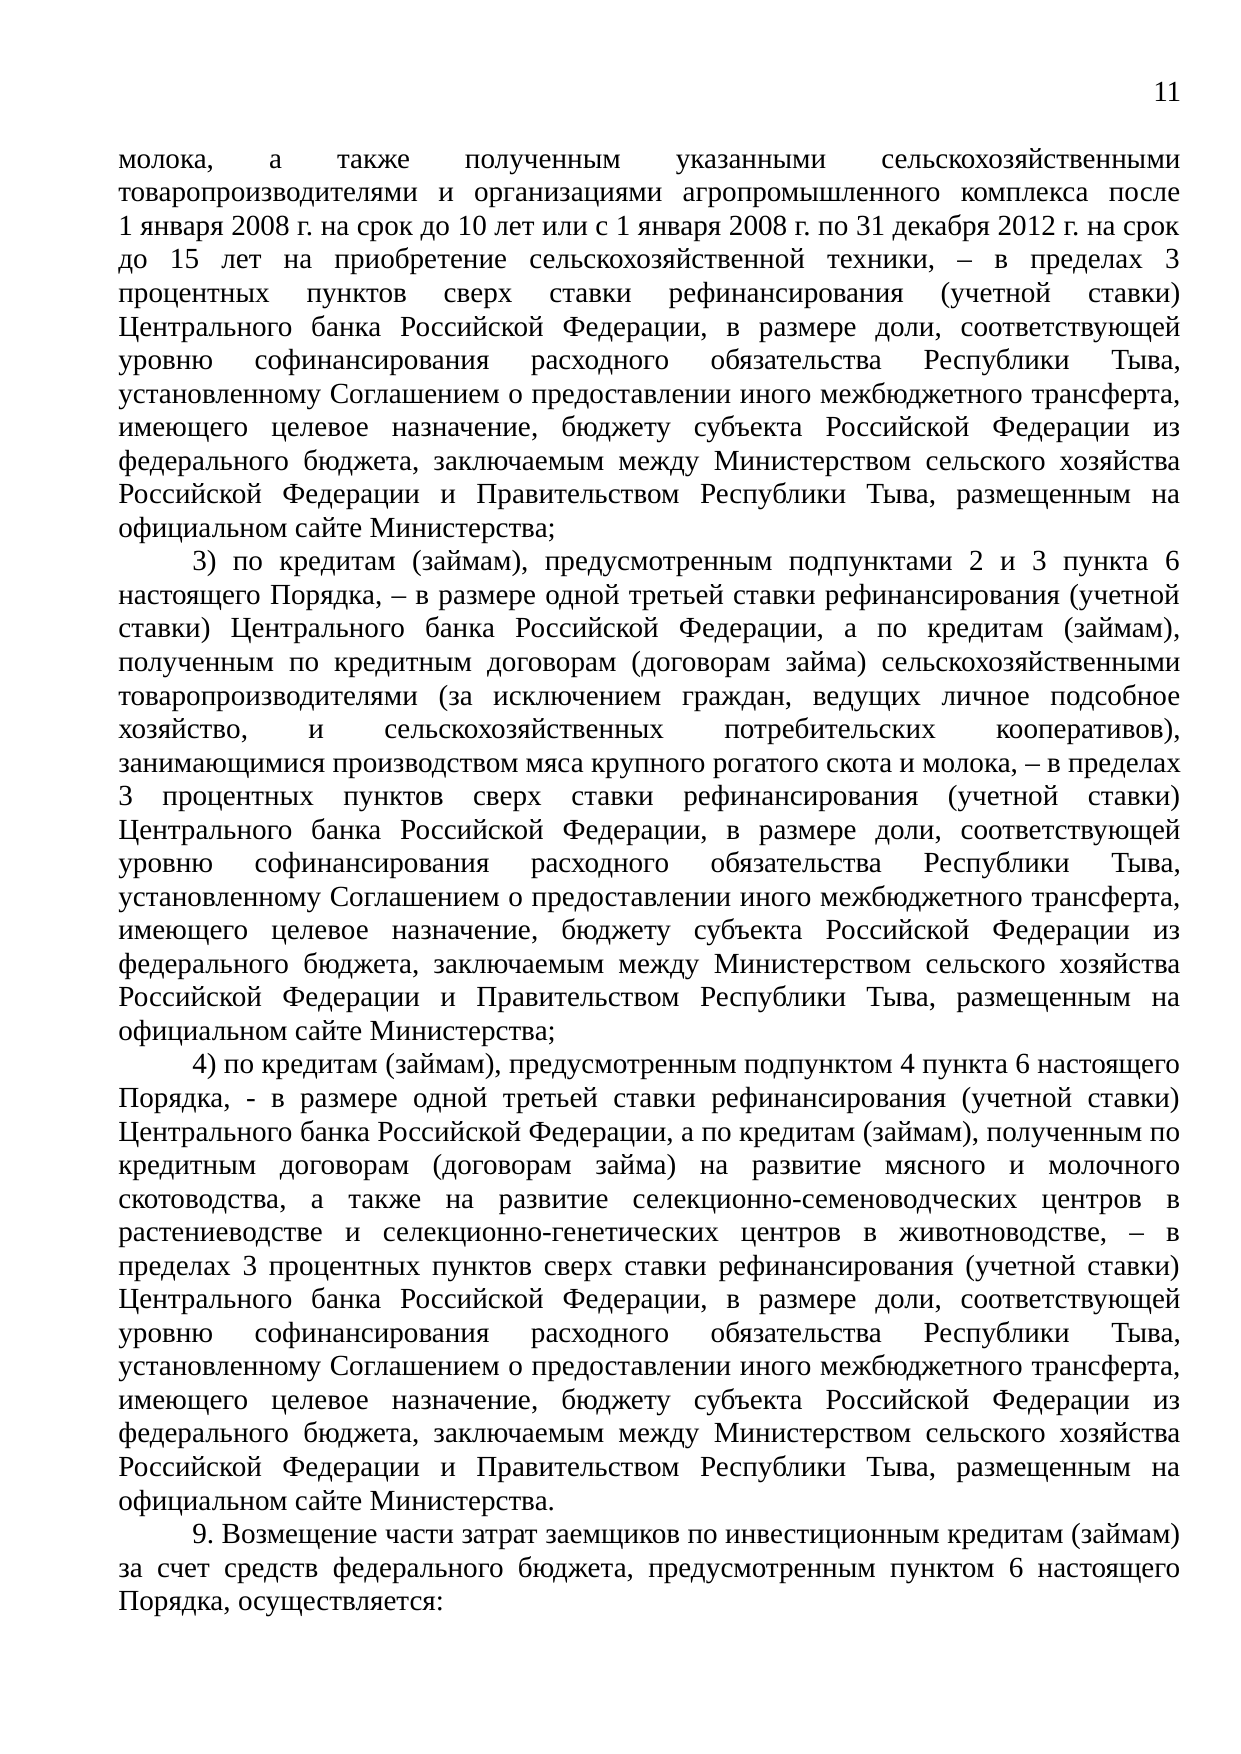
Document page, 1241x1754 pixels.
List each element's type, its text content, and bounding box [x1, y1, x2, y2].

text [118, 141, 1181, 543]
text 4) по кредитам (займам), предусмотренным подпунктом 4 пункта 6 настоящего Порядка, - в размере одной третьей ставки рефинансирования (учетной ставки) Центрального банка Российской Федерации, а по кредитам (займам), полученным по кредитным договорам (договорам займа) на развитие мясного и молочного скотоводства, а также на развитие селекционно-семеноводческих центров в растениеводстве и селекционно-генетических центров в животноводстве, – в пределах 3 процентных пунктов сверх ставки рефинансирования (учетной ставки) Центрального банка Российской Федерации, в размере доли, соответствующей уровню софинансирования расходного обязательства Республики Тыва, установленному Соглашением о предоставлении иного межбюджетного трансферта, имеющего целевое назначение, бюджету субъекта Российской Федерации из федерального бюджета, заключаемым между Министерством сельского хозяйства Российской Федерации и Правительством Республики Тыва, размещенным на официальном сайте Министерства. [118, 1047, 1181, 1516]
text 3) по кредитам (займам), предусмотренным подпунктами 2 и 3 пункта 6 настоящего Порядка, – в размере одной третьей ставки рефинансирования (учетной ставки) Центрального банка Российской Федерации, а по кредитам (займам), полученным по кредитным договорам (договорам займа) сельскохозяйственными товаропроизводителями (за исключением граждан, ведущих личное подсобное хозяйство, и сельскохозяйственных потребительских кооперативов), занимающимися производством мяса крупного рогатого скота и молока, – в пределах 3 процентных пунктов сверх ставки рефинансирования (учетной ставки) Центрального банка Российской Федерации, в размере доли, соответствующей уровню софинансирования расходного обязательства Республики Тыва, установленному Соглашением о предоставлении иного межбюджетного трансферта, имеющего целевое назначение, бюджету субъекта Российской Федерации из федерального бюджета, заключаемым между Министерством сельского хозяйства Российской Федерации и Правительством Республики Тыва, размещенным на официальном сайте Министерства; [118, 543, 1181, 1047]
text 9. Возмещение части затрат заемщиков по инвестиционным кредитам (займам) за счет средств федерального бюджета, предусмотренным пунктом 6 настоящего Порядка, осуществляется: [118, 1516, 1181, 1617]
